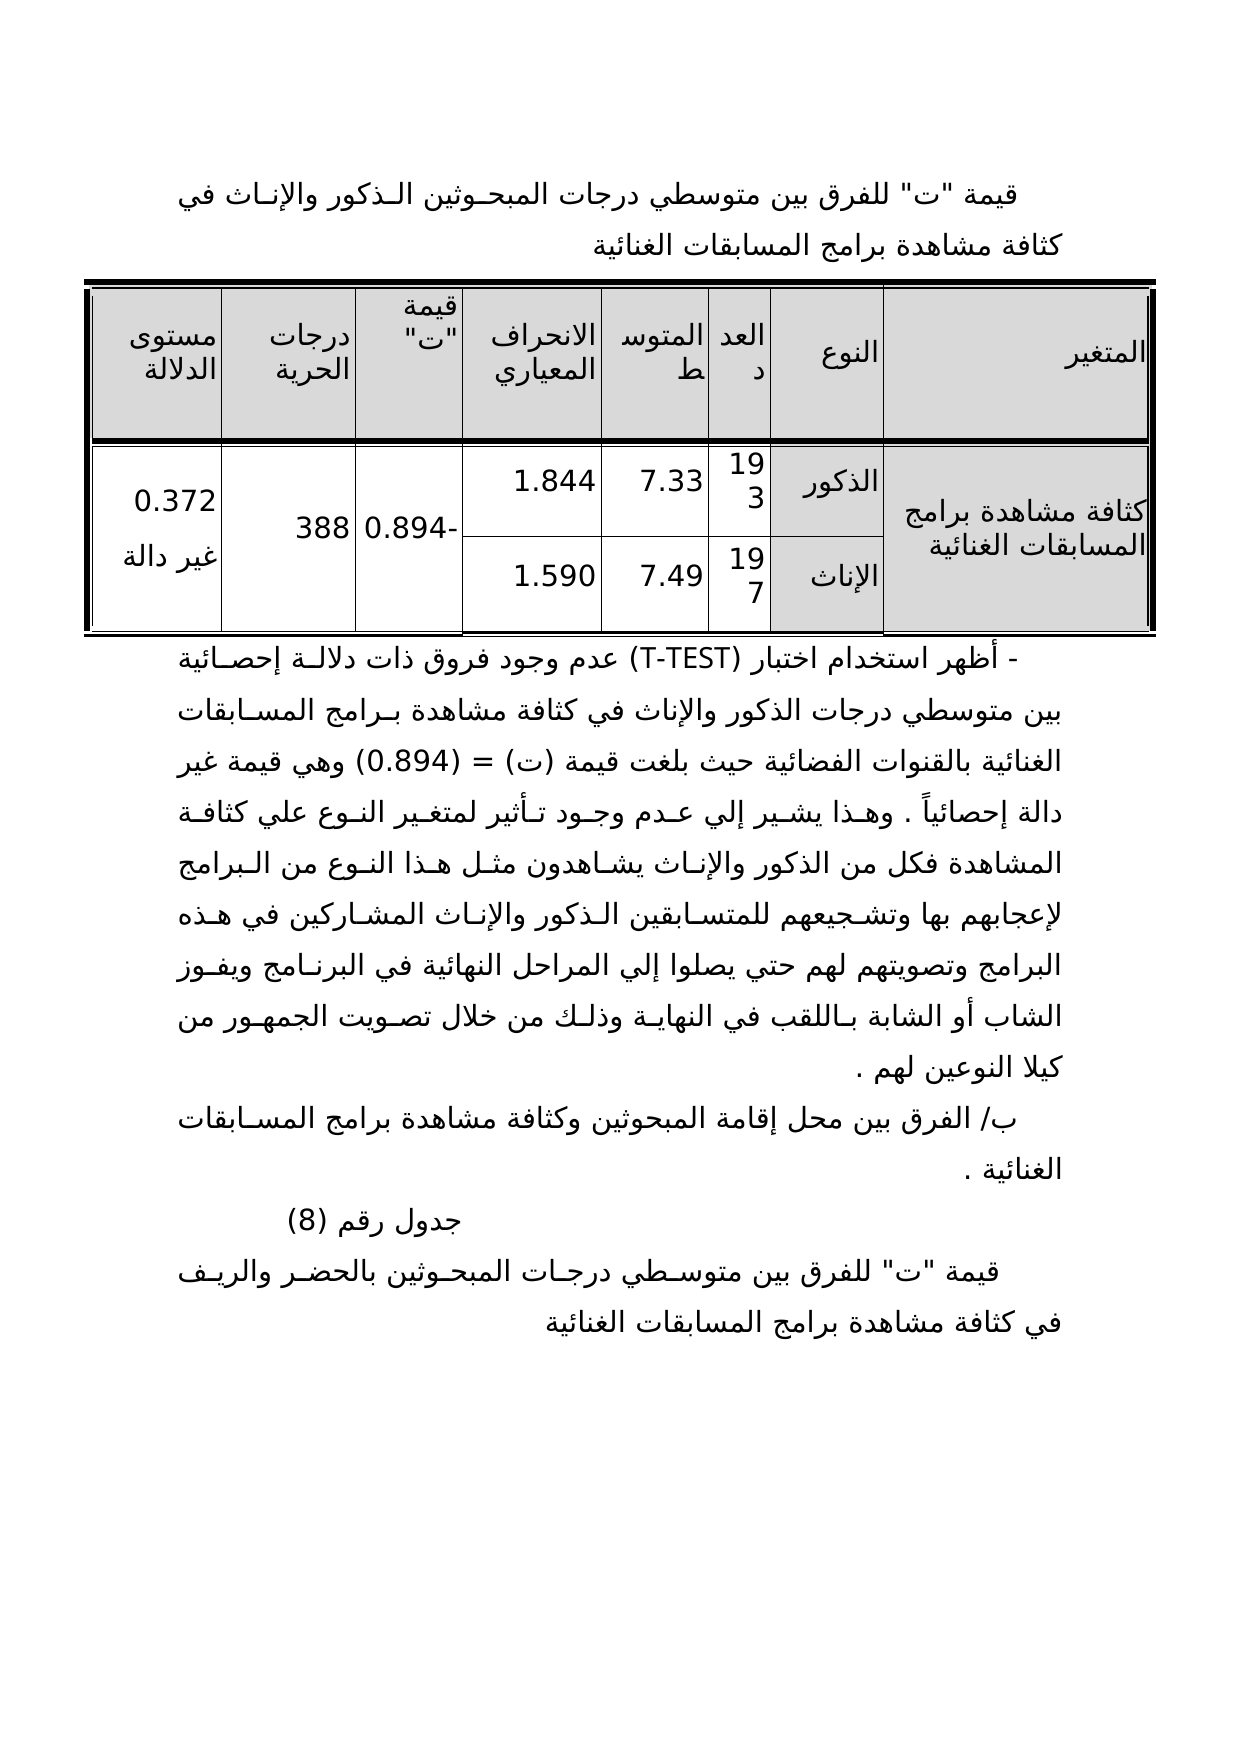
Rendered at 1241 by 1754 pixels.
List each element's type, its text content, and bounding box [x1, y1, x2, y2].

table_header المتوسط [602, 289, 708, 438]
table_cell كثافة مشاهدة برامج المسابقات الغنائية [884, 438, 1150, 631]
table_cell 197 [709, 537, 770, 631]
table_cell 1.844 [463, 447, 601, 536]
text ب/ الفرق بين محل إقامة المبحوثين وكثافة مشاهدة برامج المسابقات الغنائية . [177, 1101, 1063, 1186]
table_cell الإناث [771, 537, 883, 631]
table_cell -0.894 [356, 447, 462, 631]
table_cell الذكور [771, 447, 883, 536]
table_cell 7.49 [602, 537, 708, 631]
table_cell 1.590 [463, 537, 601, 631]
table_header العدد [709, 289, 770, 438]
table_header درجات الحرية [222, 289, 355, 438]
text قيمة "ت" للفرق بين متوسطي درجات المبحوثين بالحضر والريف في كثافة مشاهدة برامج المسابقات الغنائية [177, 1254, 1063, 1339]
table_cell 193 [709, 447, 770, 536]
table_header قيمة "ت" [356, 289, 462, 438]
table_cell 388 [222, 447, 355, 631]
text قيمة "ت" للفرق بين متوسطي درجات المبحوثين الذكور والإناث في كثافة مشاهدة برامج المسابقات الغنائية [177, 177, 1063, 262]
table_cell 7.33 [602, 447, 708, 536]
table_header الانحراف المعياري [463, 289, 601, 438]
table_header مستوى الدلالة [89, 285, 222, 438]
text - أظهر استخدام اختبار (T-TEST) عدم وجود فروق ذات دلالة إحصائية بين متوسطي درجات الذكور والإناث في كثافة مشاهدة برامج المسابقات الغنائية بالقنوات الفضائية حيث بلغت قيمة (ت) = (0.894) وهي قيمة غير دالة إحصائياً . وهذا يشير إلي عدم وجود تأثير لمتغير النوع علي كثافة المشاهدة فكل من الذكور والإناث يشاهدون مثل هذا النوع من البرامج لإعجابهم بها وتشجيعهم للمتسابقين الذكور والإناث المشاركين في هذه البرامج وتصويتهم لهم حتي يصلوا إلي المراحل النهائية في البرنامج ويفوز الشاب أو الشابة باللقب في النهاية وذلك من خلال تصويت الجمهور من كيلا النوعين لهم . [177, 637, 1063, 1084]
table_header المتغير [884, 285, 1152, 438]
table_header النوع [771, 289, 883, 438]
table_cell 0.372 غير دالة [90, 438, 221, 631]
text جدول رقم (8) [177, 1203, 1063, 1237]
